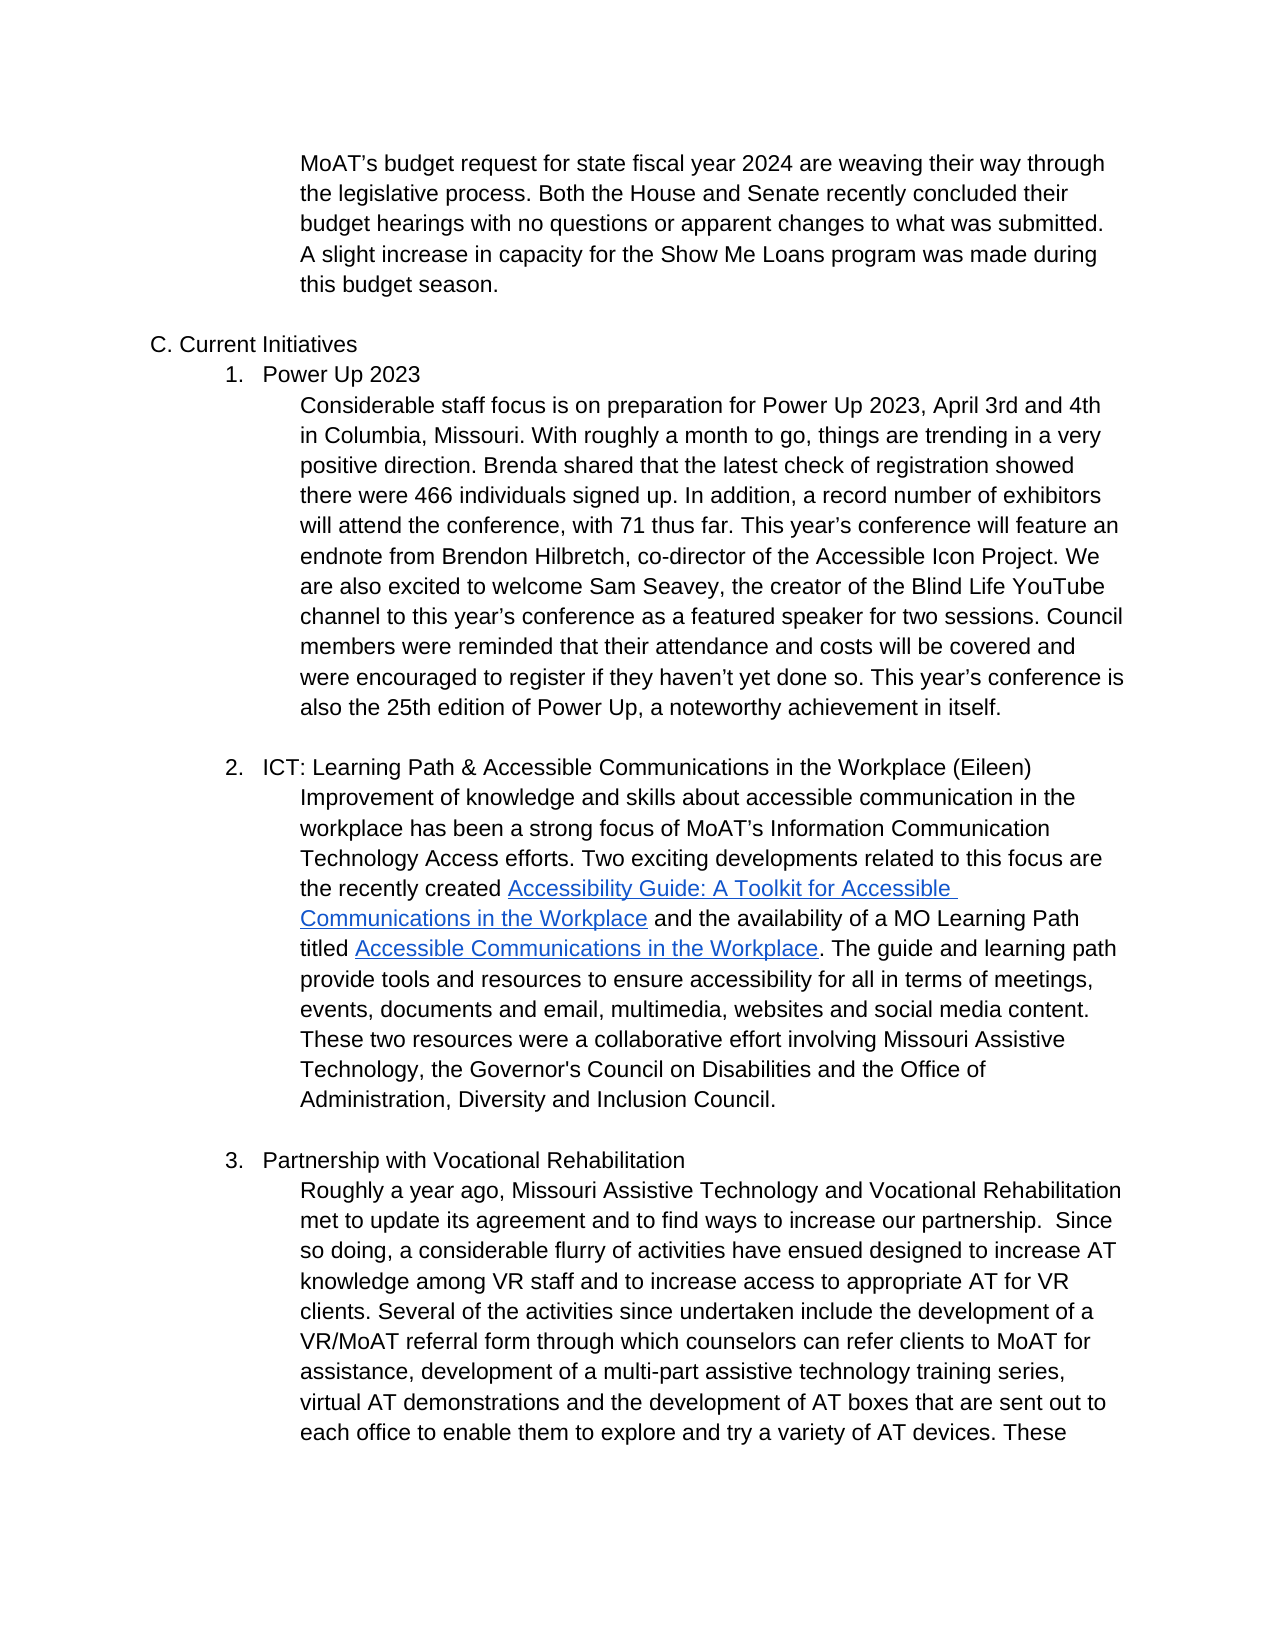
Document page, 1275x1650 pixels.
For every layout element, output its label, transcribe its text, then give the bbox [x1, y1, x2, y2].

list Partnership with Vocational Rehabilitation [225, 1147, 1125, 1173]
list ICT: Learning Path & Accessible Communications in the Workplace (Eileen) [225, 754, 1125, 781]
list Power Up 2023 [225, 361, 1125, 388]
subtitle C. Current Initiatives [150, 331, 1125, 358]
text Considerable staff focus is on preparation for Power Up 2023, April 3rd and 4th in Columbia, Missouri. With roughly a month to go, things are trending in a very positive direction. Brenda shared that the latest check of registration showed there were 466 individuals signed up. In addition, a record number of exhibitors will attend the conference, with 71 thus far. This year’s conference will feature an endnote from Brendon Hilbretch, co-director of the Accessible Icon Project. We are also excited to welcome Sam Seavey, the creator of the Blind Life YouTube channel to this year’s conference as a featured speaker for two sessions. Council members were reminded that their attendance and costs will be covered and were encouraged to register if they haven’t yet done so. This year’s conference is also the 25th edition of Power Up, a noteworthy achievement in itself. [300, 392, 1125, 720]
text MoAT’s budget request for state fiscal year 2024 are weaving their way through the legislative process. Both the House and Senate recently concluded their budget hearings with no questions or apparent changes to what was submitted. A slight increase in capacity for the Show Me Loans program was made during this budget season. [300, 150, 1125, 297]
text Improvement of knowledge and skills about accessible communication in the workplace has been a strong focus of MoAT’s Information Communication Technology Access efforts. Two exciting developments related to this focus are the recently created Accessibility Guide: A Toolkit for Accessible Communications in the Workplace and the availability of a MO Learning Path titled Accessible Communications in the Workplace. The guide and learning path provide tools and resources to ensure accessibility for all in terms of meetings, events, documents and email, multimedia, websites and social media content. These two resources were a collaborative effort involving Missouri Assistive Technology, the Governor's Council on Disabilities and the Office of Administration, Diversity and Inclusion Council. [300, 784, 1125, 1113]
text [300, 1177, 1125, 1445]
